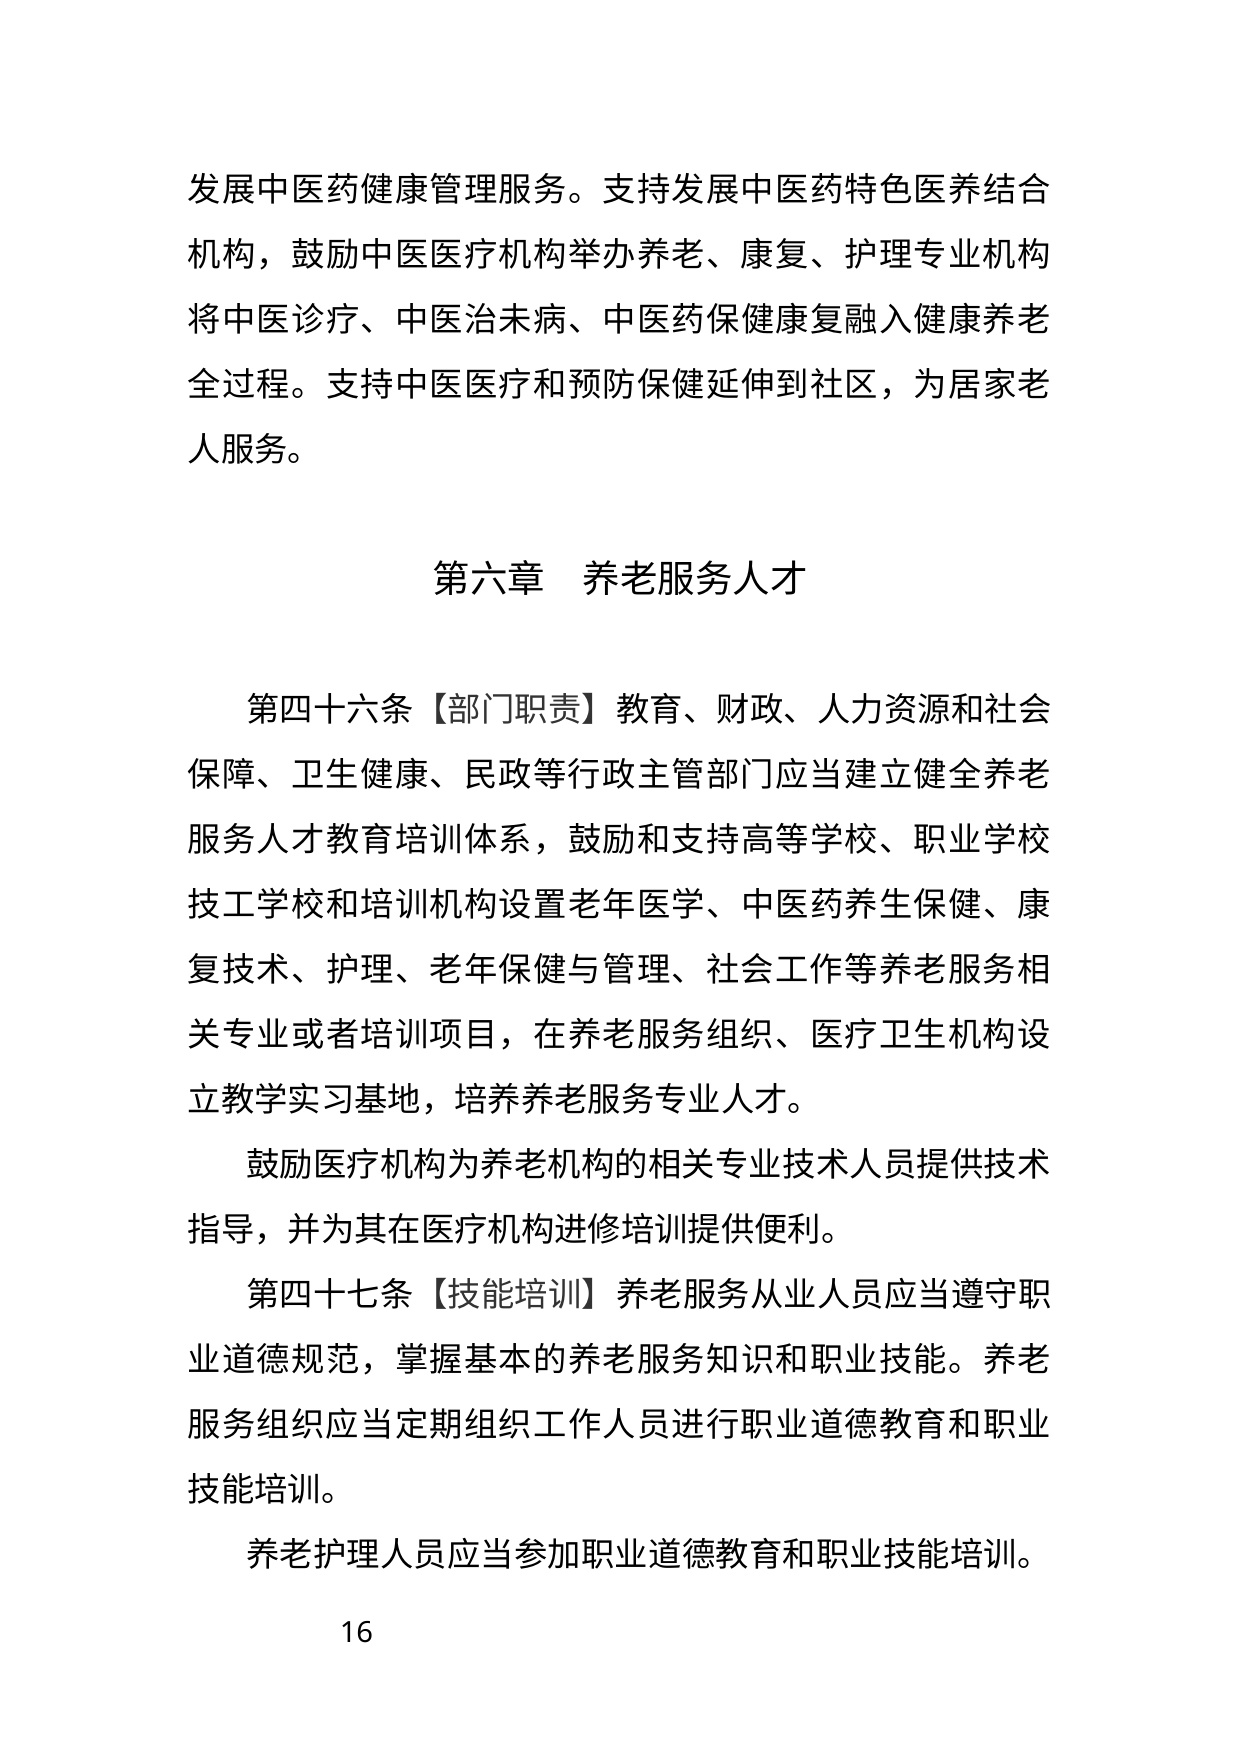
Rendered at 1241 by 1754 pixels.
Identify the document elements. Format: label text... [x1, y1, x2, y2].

text 第四十六条【部门职责】教育、财政、人力资源和社会保障、卫生健康、民政等行政主管部门应当建立健全养老服务人才教育培训体系，鼓励和支持高等学校、职业学校、技工学校和培训机构设置老年医学、中医药养生保健、康复技术、护理、老年保健与管理、社会工作等养老服务相关专业或者培训项目，在养老服务组织、医疗卫生机构设立教学实习基地，培养养老服务专业人才。 [187, 674, 1053, 1129]
text 第四十七条【技能培训】养老服务从业人员应当遵守职业道德规范，掌握基本的养老服务知识和职业技能。养老服务组织应当定期组织工作人员进行职业道德教育和职业技能培训。 [187, 1259, 1053, 1519]
subtitle 第六章 养老服务人才 [187, 544, 1053, 609]
text 鼓励医疗机构为养老机构的相关专业技术人员提供技术指导，并为其在医疗机构进修培训提供便利。 [187, 1129, 1053, 1259]
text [187, 1519, 1053, 1584]
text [187, 154, 1053, 479]
